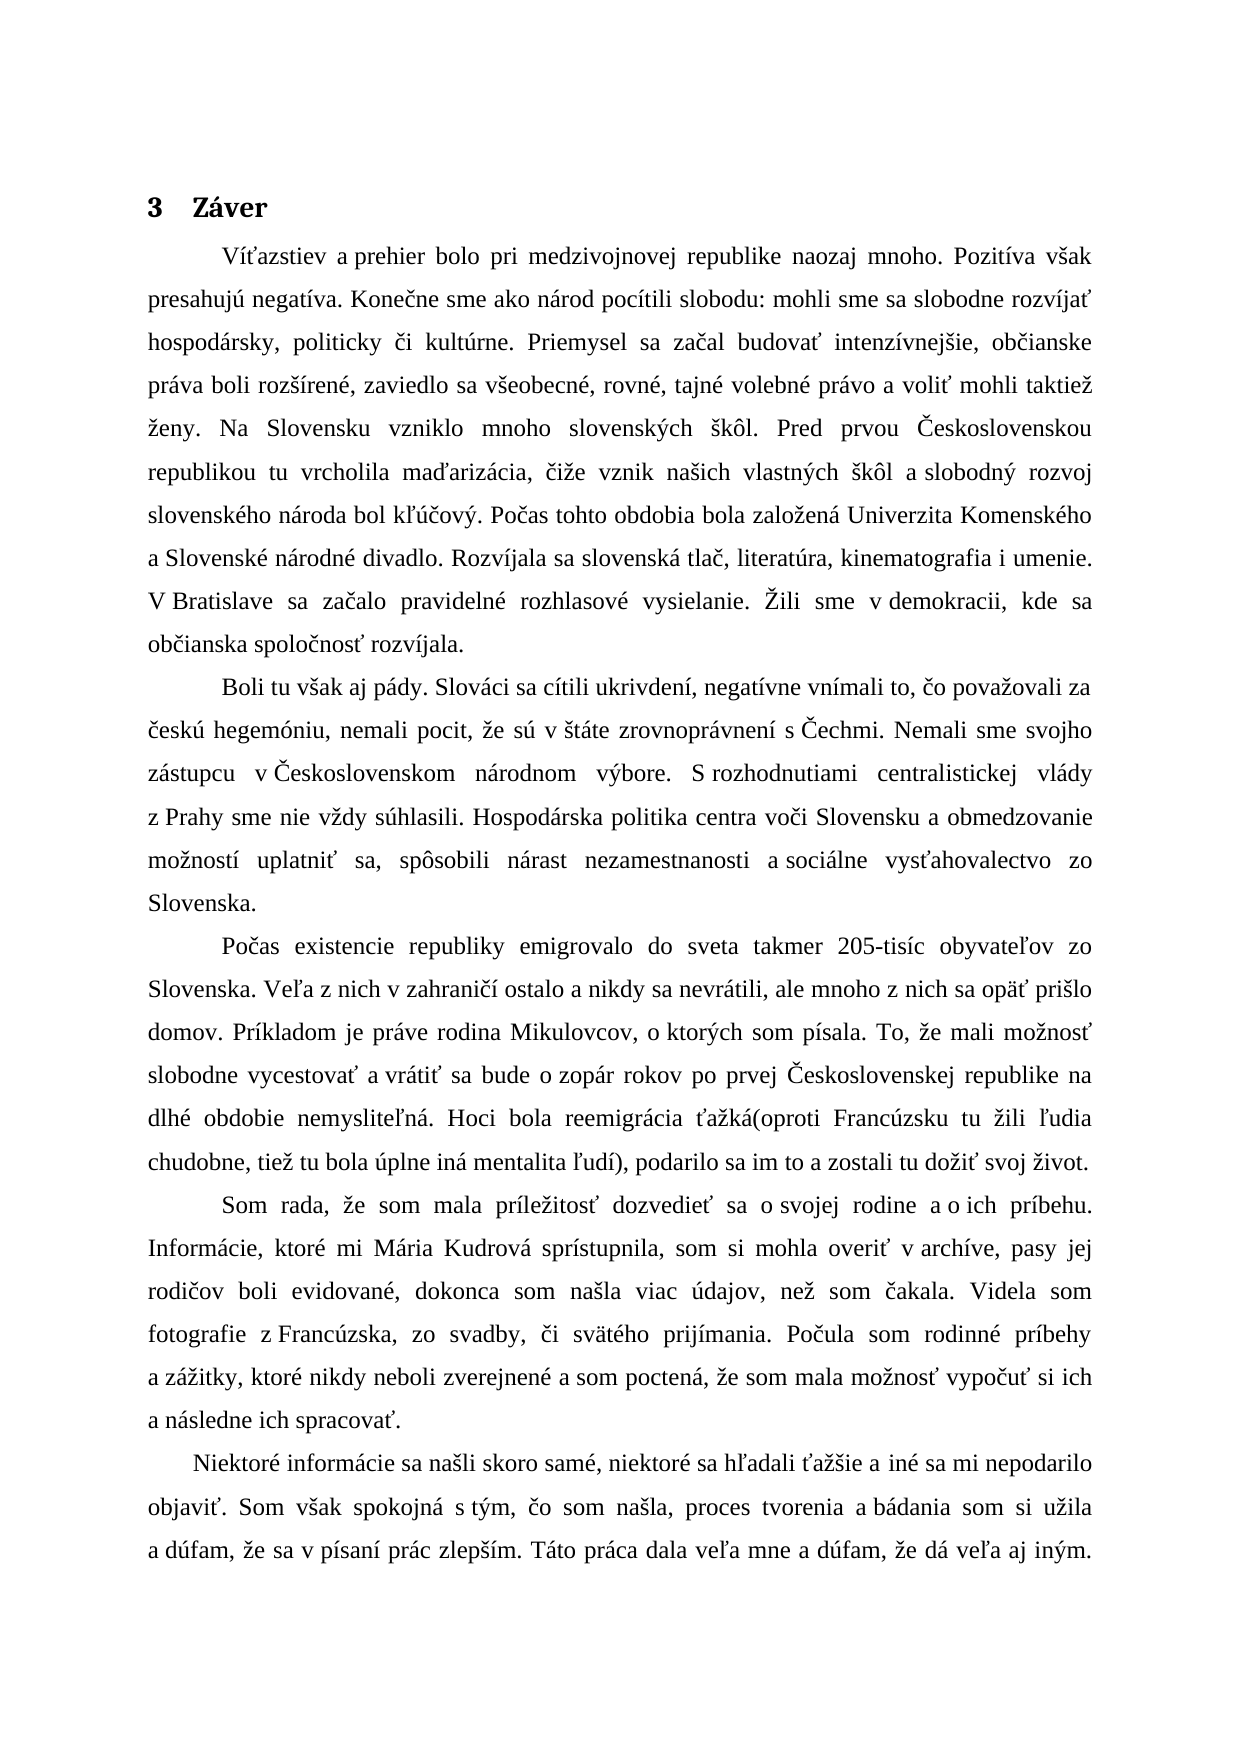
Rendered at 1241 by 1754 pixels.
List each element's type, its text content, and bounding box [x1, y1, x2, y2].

text Počas existencie republiky emigrovalo do sveta takmer 205-tisíc obyvateľov zo Slovenska. Veľa z nich v zahraničí ostalo a nikdy sa nevrátili, ale mnoho z nich sa opäť prišlo domov. Príkladom je práve rodina Mikulovcov, o ktorých som písala. To, že mali možnosť slobodne vycestovať a vrátiť sa bude o zopár rokov po prvej Československej republike na dlhé obdobie nemysliteľná. Hoci bola reemigrácia ťažká(oproti Francúzsku tu žili ľudia chudobne, tiež tu bola úplne iná mentalita ľudí), podarilo sa im to a zostali tu dožiť svoj život. [148, 931, 1093, 1175]
subtitle Záver [148, 191, 1093, 224]
text Víťazstiev a prehier bolo pri medzivojnovej republike naozaj mnoho. Pozitíva však presahujú negatíva. Konečne sme ako národ pocítili slobodu: mohli sme sa slobodne rozvíjať hospodársky, politicky či kultúrne. Priemysel sa začal budovať intenzívnejšie, občianske práva boli rozšírené, zaviedlo sa všeobecné, rovné, tajné volebné právo a voliť mohli taktiež ženy. Na Slovensku vzniklo mnoho slovenských škôl. Pred prvou Československou republikou tu vrcholila maďarizácia, čiže vznik našich vlastných škôl a slobodný rozvoj slovenského národa bol kľúčový. Počas tohto obdobia bola založená Univerzita Komenského a Slovenské národné divadlo. Rozvíjala sa slovenská tlač, literatúra, kinematografia i umenie. V Bratislave sa začalo pravidelné rozhlasové vysielanie. Žili sme v demokracii, kde sa občianska spoločnosť rozvíjala. [148, 241, 1093, 658]
text Som rada, že som mala príležitosť dozvedieť sa o svojej rodine a o ich príbehu. Informácie, ktoré mi Mária Kudrová sprístupnila, som si mohla overiť v archíve, pasy jej rodičov boli evidované, dokonca som našla viac údajov, než som čakala. Videla som fotografie z Francúzska, zo svadby, či svätého prijímania. Počula som rodinné príbehy a zážitky, ktoré nikdy neboli zverejnené a som poctená, že som mala možnosť vypočuť si ich a následne ich spracovať. [148, 1190, 1093, 1434]
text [148, 1448, 1093, 1563]
text Boli tu však aj pády. Slováci sa cítili ukrivdení, negatívne vnímali to, čo považovali za českú hegemóniu, nemali pocit, že sú v štáte zrovnoprávnení s Čechmi. Nemali sme svojho zástupcu v Československom národnom výbore. S rozhodnutiami centralistickej vlády z Prahy sme nie vždy súhlasili. Hospodárska politika centra voči Slovensku a obmedzovanie možností uplatniť sa, spôsobili nárast nezamestnanosti a sociálne vysťahovalectvo zo Slovenska. [148, 672, 1093, 917]
